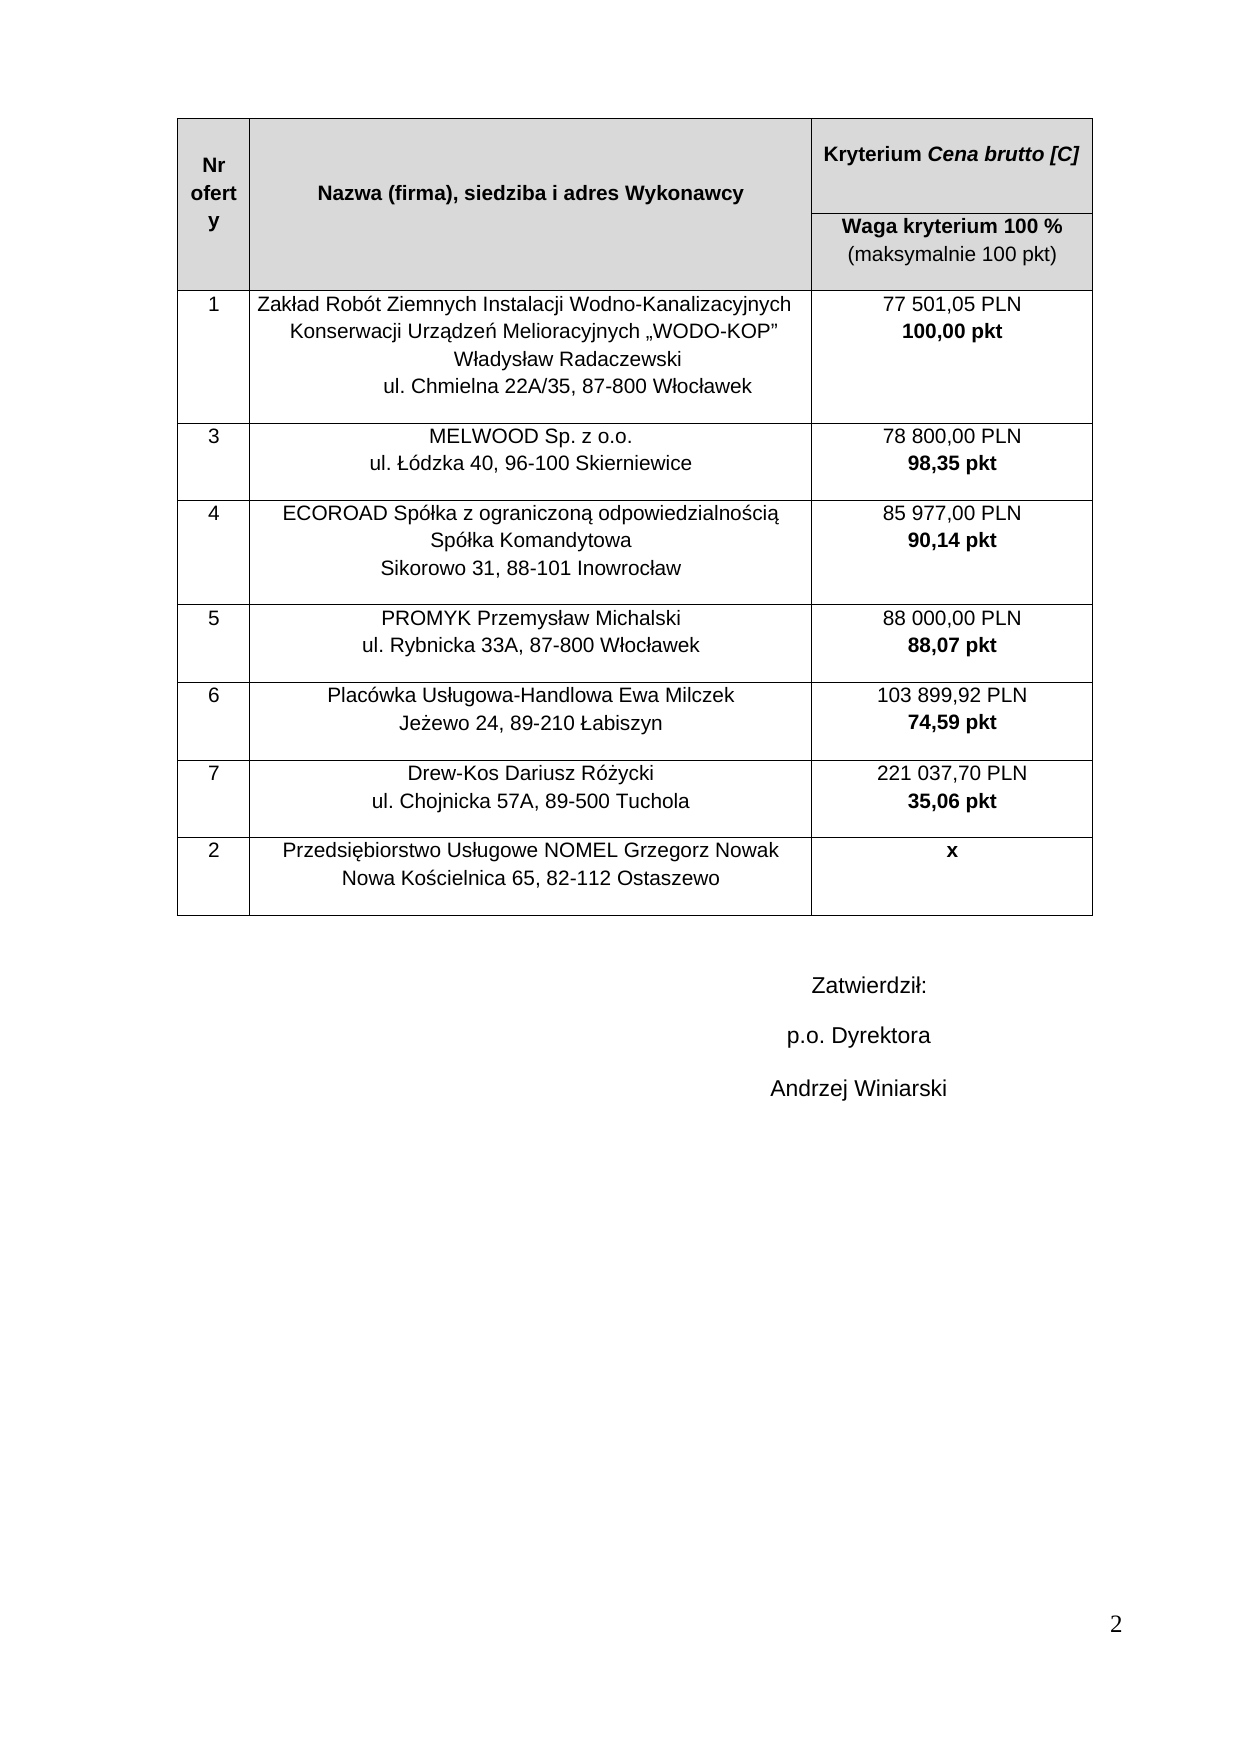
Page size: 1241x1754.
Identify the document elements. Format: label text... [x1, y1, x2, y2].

table_cell 85 977,00 PLN 90,14 pkt [812, 501, 1092, 604]
table_cell 103 899,92 PLN 74,59 pkt [812, 683, 1092, 760]
table_cell Zakład Robót Ziemnych Instalacji Wodno-Kanalizacyjnych Konserwacji Urządzeń Melioracyjnych „WODO-KOP” Władysław Radaczewski ul. Chmielna 22A/35, 87-800 Włocławek [250, 291, 811, 422]
text p.o. Dyrektora [516, 1022, 1127, 1049]
table_cell 2 [178, 838, 249, 914]
table_cell 77 501,05 PLN 100,00 pkt [812, 291, 1092, 422]
table_cell 5 [178, 605, 249, 682]
table_cell 6 [178, 683, 249, 760]
table_cell PROMYK Przemysław Michalski ul. Rybnicka 33A, 87-800 Włocławek [250, 605, 811, 682]
text Zatwierdził: [738, 972, 1127, 998]
table_cell 3 [178, 424, 249, 500]
text Andrzej Winiarski [516, 1075, 1127, 1101]
table_cell x [812, 838, 1092, 914]
table_cell 88 000,00 PLN 88,07 pkt [812, 605, 1092, 682]
table_cell 78 800,00 PLN 98,35 pkt [812, 424, 1092, 500]
table_cell 221 037,70 PLN 35,06 pkt [812, 761, 1092, 837]
table_header Nr oferty [178, 119, 249, 290]
table_cell MELWOOD Sp. z o.o. ul. Łódzka 40, 96-100 Skierniewice [250, 424, 811, 500]
table_cell Przedsiębiorstwo Usługowe NOMEL Grzegorz Nowak Nowa Kościelnica 65, 82-112 Ostaszewo [250, 838, 811, 914]
table_cell Placówka Usługowa-Handlowa Ewa Milczek Jeżewo 24, 89-210 Łabiszyn [250, 683, 811, 760]
table_header Kryterium Cena brutto [C] [812, 119, 1092, 213]
table_cell 1 [178, 291, 249, 422]
table_cell Waga kryterium 100 % (maksymalnie 100 pkt) [812, 214, 1092, 290]
table_cell ECOROAD Spółka z ograniczoną odpowiedzialnością Spółka Komandytowa Sikorowo 31, 88-101 Inowrocław [250, 501, 811, 604]
table_header Nazwa (firma), siedziba i adres Wykonawcy [250, 119, 811, 290]
table_cell 7 [178, 761, 249, 837]
table_cell Drew-Kos Dariusz Różycki ul. Chojnicka 57A, 89-500 Tuchola [250, 761, 811, 837]
table_cell 4 [178, 501, 249, 604]
